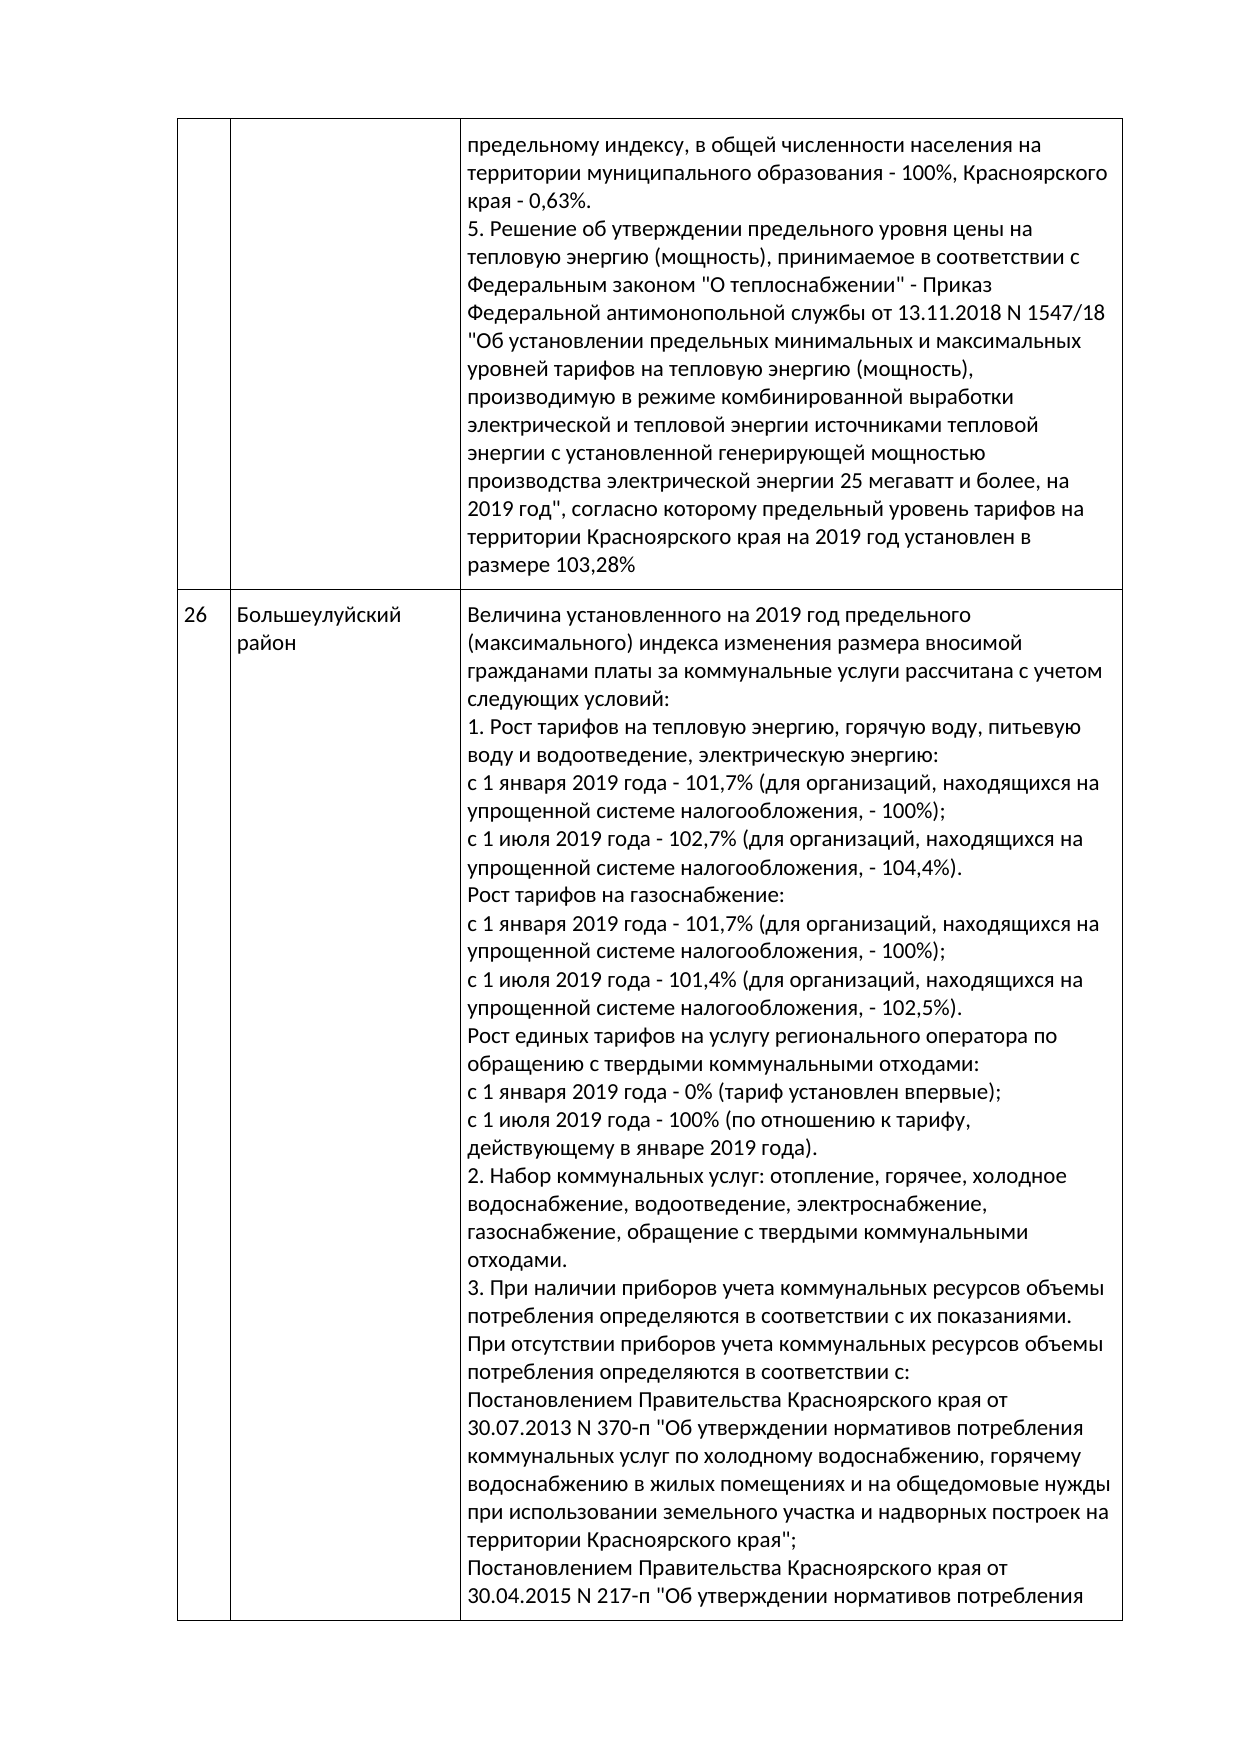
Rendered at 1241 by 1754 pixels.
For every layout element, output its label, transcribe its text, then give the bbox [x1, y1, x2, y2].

table_cell 26 [178, 590, 230, 1620]
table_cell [231, 119, 460, 589]
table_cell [461, 119, 1122, 589]
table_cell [461, 590, 1122, 1620]
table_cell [231, 590, 460, 1620]
table_cell 25 [178, 119, 230, 589]
